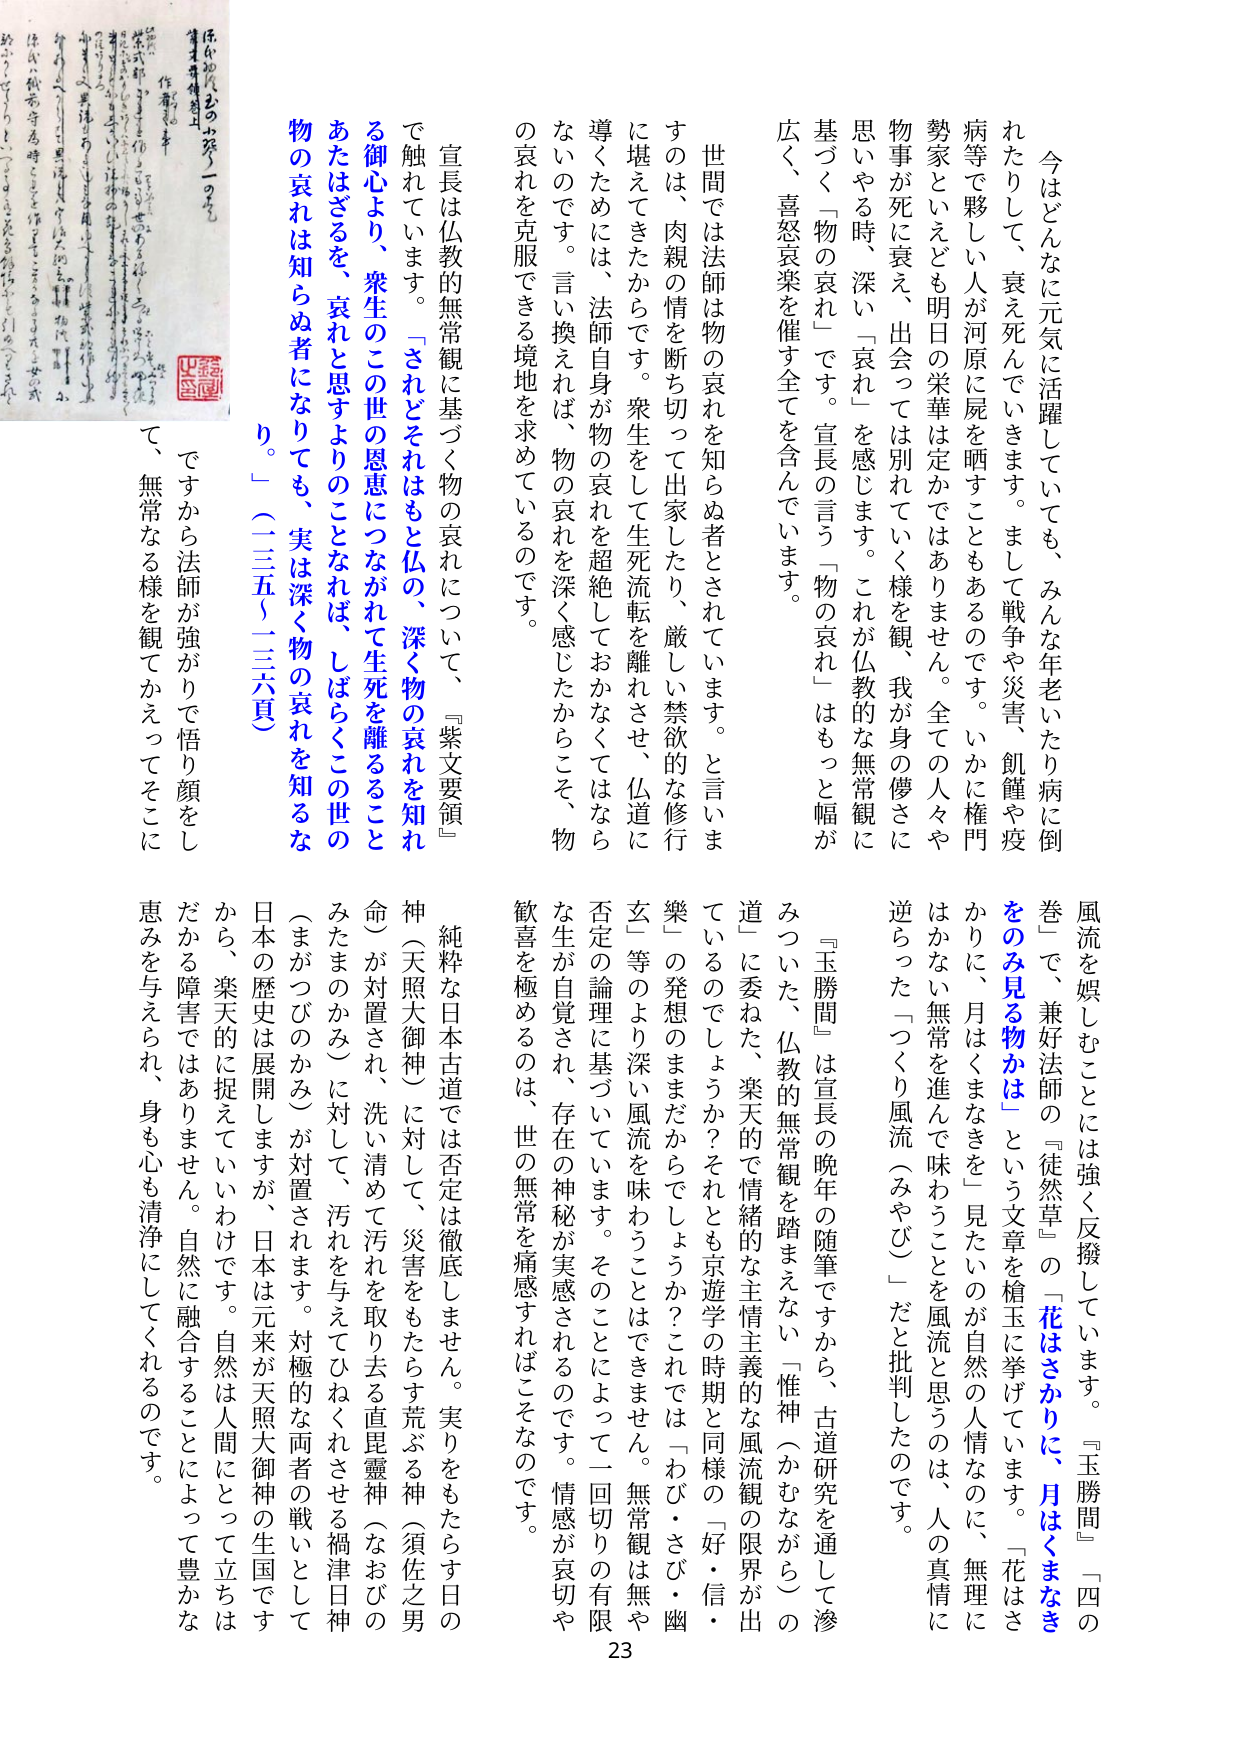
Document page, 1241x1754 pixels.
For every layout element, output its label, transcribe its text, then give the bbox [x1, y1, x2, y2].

picture [0, 0, 230, 422]
text 純粋な日本古道では否定は徹底しません。実りをもたらす日の神（天照大御神）に対して、災害をもたらす荒ぶる神（須佐之男命）が対置され、洗い清めて汚れを取り去る直毘靈神（なおびのみたまのかみ）に対して、汚れを与えてひねくれさせる禍津日神（まがつびのかみ）が対置されます。対極的な両者の戦いとして日本の歴史は展開しますが、日本は元来が天照大御神の生国ですから、楽天的に捉えていいわけです。自然は人間にとって立ちはだかる障害ではありません。自然に融合することによって豊かな恵みを与えられ、身も心も清浄にしてくれるのです。 [133, 899, 470, 1635]
text 世間では法師は物の哀れを知らぬ者とされています。と言いますのは、肉親の情を断ち切って出家したり、厳しい禁欲的な修行に堪えてきたからです。衆生をして生死流転を離れさせ、仏道に導くためには、法師自身が物の哀れを超絶しておかなくてはならないのです。言い換えれば、物の哀れを深く感じたからこそ、物の哀れを克服できる境地を求めているのです。 [508, 118, 733, 854]
text 今はどんなに元気に活躍していても、みんな年老いたり病に倒れたりして、衰え死んでいきます。まして戦争や災害、飢饉や疫病等で夥しい人が河原に屍を晒すこともあるのです。いかに権門勢家といえども明日の栄華は定かではありません。全ての人々や物事が死に衰え、出会っては別れていく様を観、我が身の儚さに思いやる時、深い「哀れ」を感じます。これが仏教的な無常観に基づく「物の哀れ」です。宣長の言う「物の哀れ」はもっと幅が広く、喜怒哀楽を催す全てを含んでいます。 [770, 118, 1070, 854]
text ですから法師が強がりで悟り顔をして、無常なる様を観てかえってそこに風流を娯しむことには強く反撥しています。『玉勝間』「四の巻」で、兼好法師の『徒然草』の「花はさかりに、月はくまなきをのみ見る物かは」という文章を槍玉に挙げています。「花はさかりに、月はくまなきを」見たいのが自然の人情なのに、無理にはかない無常を進んで味わうことを風流と思うのは、人の真情に逆らった「つくり風流（みやび）」だと批判したのです。 [883, 899, 1108, 1635]
text ですから法師が強がりで悟り顔をして、無常なる様を観てかえってそこに風流を娯しむことには強く反撥しています。『玉勝間』「四の巻」で、兼好法師の『徒然草』の「花はさかりに、月はくまなきをのみ見る物かは」という文章を槍玉に挙げています。「花はさかりに、月はくまなきを」見たいのが自然の人情なのに、無理にはかない無常を進んで味わうことを風流と思うのは、人の真情に逆らった「つくり風流（みやび）」だと批判したのです。 [133, 422, 208, 854]
text 『玉勝間』は宣長の晩年の随筆ですから、古道研究を通して滲みついた、仏教的無常観を踏まえない「惟神（かむながら）の道」に委ねた、楽天的で情緒的な主情主義的な風流観の限界が出ているのでしょうか？それとも京遊学の時期と同様の「好・信・樂」の発想のままだからでしょうか？これでは「わび・さび・幽玄」等のより深い風流を味わうことはできません。無常観は無や否定の論理に基づいています。そのことによって一回切りの有限な生が自覚され、存在の神秘が実感されるのです。情感が哀切や歓喜を極めるのは、世の無常を痛感すればこそなのです。 [508, 899, 845, 1635]
text 宣長は仏教的無常観に基づく物の哀れについて、『紫文要領』で触れています。「されどそれはもと仏の、深く物の哀れを知れる御心より、衆生のこの世の恩恵につながれて生死を離るることあたはざるを、哀れと思すよりのことなれば、しばらくこの世の物の哀れは知らぬ者になりても、実は深く物の哀れを知るなり。」（一三五～一三六頁） [245, 118, 470, 854]
